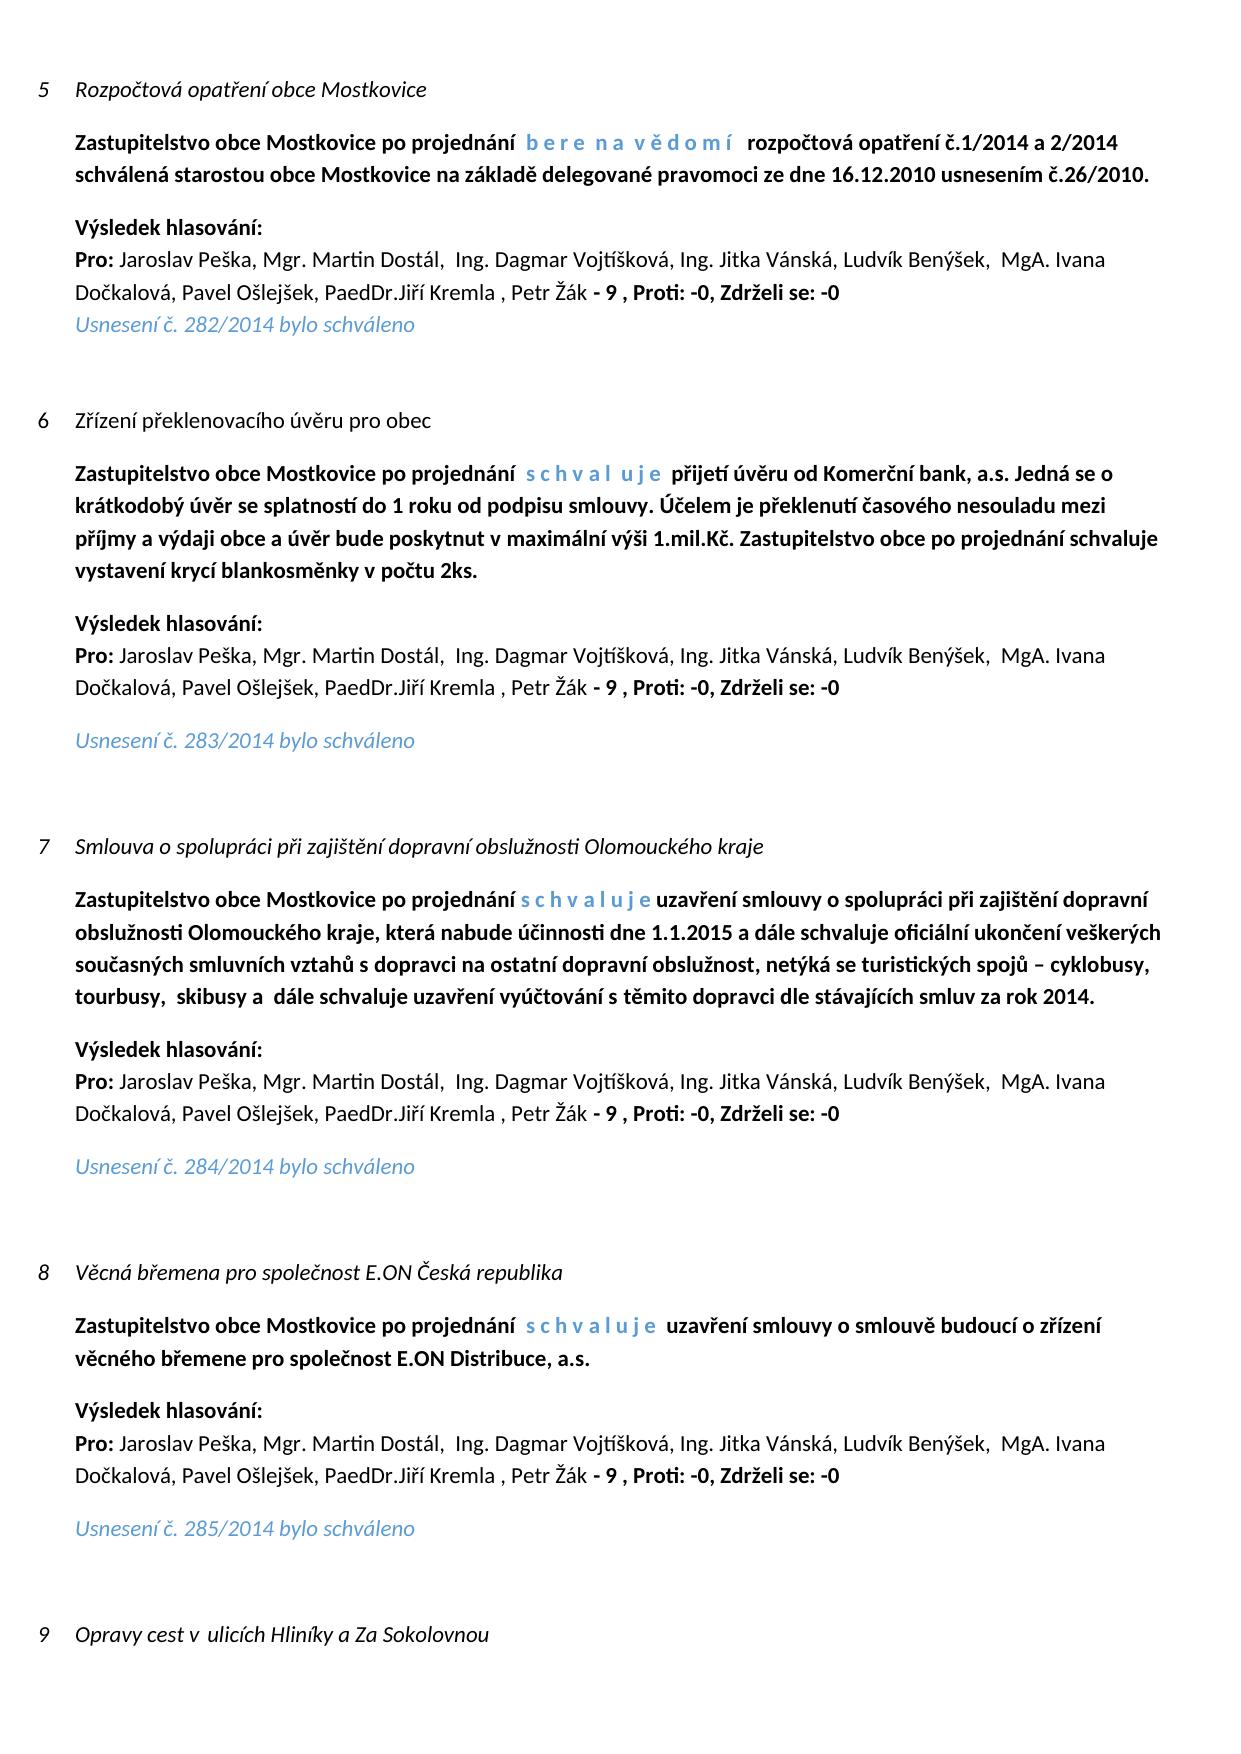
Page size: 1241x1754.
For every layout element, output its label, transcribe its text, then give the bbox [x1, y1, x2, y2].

list Výsledek hlasování: [75, 609, 1165, 637]
list Výsledek hlasování: [75, 1397, 1165, 1425]
text Zastupitelstvo obce Mostkovice po projednání b e r e n a v ě d o m í rozpočtová opatření č.1/2014 a 2/2014 schválená starostou obce Mostkovice na základě delegované pravomoci ze dne 16.12.2010 usnesením č.26/2010. [75, 128, 1165, 188]
text Usnesení č. 284/2014 bylo schváleno [75, 1152, 1165, 1180]
text Usnesení č. 285/2014 bylo schváleno [75, 1514, 1165, 1542]
text Zastupitelstvo obce Mostkovice po projednání s c h v a l u j e uzavření smlouvy o smlouvě budoucí o zřízení věcného břemene pro společnost E.ON Distribuce, a.s. [75, 1311, 1165, 1372]
list Smlouva o spolupráci při zajištění dopravní obslužnosti Olomouckého kraje [37, 832, 1165, 860]
text Usnesení č. 283/2014 bylo schváleno [75, 726, 1165, 754]
list Zřízení překlenovacího úvěru pro obec [37, 406, 1165, 434]
text Zastupitelstvo obce Mostkovice po projednání s c h v a l u j e přijetí úvěru od Komerční bank, a.s. Jedná se o krátkodobý úvěr se splatností do 1 roku od podpisu smlouvy. Účelem je překlenutí časového nesouladu mezi příjmy a výdaji obce a úvěr bude poskytnut v maximální výši 1.mil.Kč. Zastupitelstvo obce po projednání schvaluje vystavení krycí blankosměnky v počtu 2ks. [75, 459, 1165, 584]
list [75, 1429, 1165, 1489]
list Rozpočtová opatření obce Mostkovice [37, 75, 1165, 103]
list Usnesení č. 282/2014 bylo schváleno [75, 310, 1165, 338]
text Zastupitelstvo obce Mostkovice po projednání s c h v a l u j e uzavření smlouvy o spolupráci při zajištění dopravní obslužnosti Olomouckého kraje, která nabude účinnosti dne 1.1.2015 a dále schvaluje oficiální ukončení veškerých současných smluvních vztahů s dopravci na ostatní dopravní obslužnost, netýká se turistických spojů – cyklobusy, tourbusy, skibusy a dále schvaluje uzavření vyúčtování s těmito dopravci dle stávajících smluv za rok 2014. [75, 885, 1165, 1010]
list Opravy cest v ulicích Hliníky a Za Sokolovnou [37, 1620, 1165, 1648]
list Věcná břemena pro společnost E.ON Česká republika [37, 1258, 1165, 1286]
list Výsledek hlasování: [75, 213, 1165, 241]
list Výsledek hlasování: [75, 1035, 1165, 1063]
